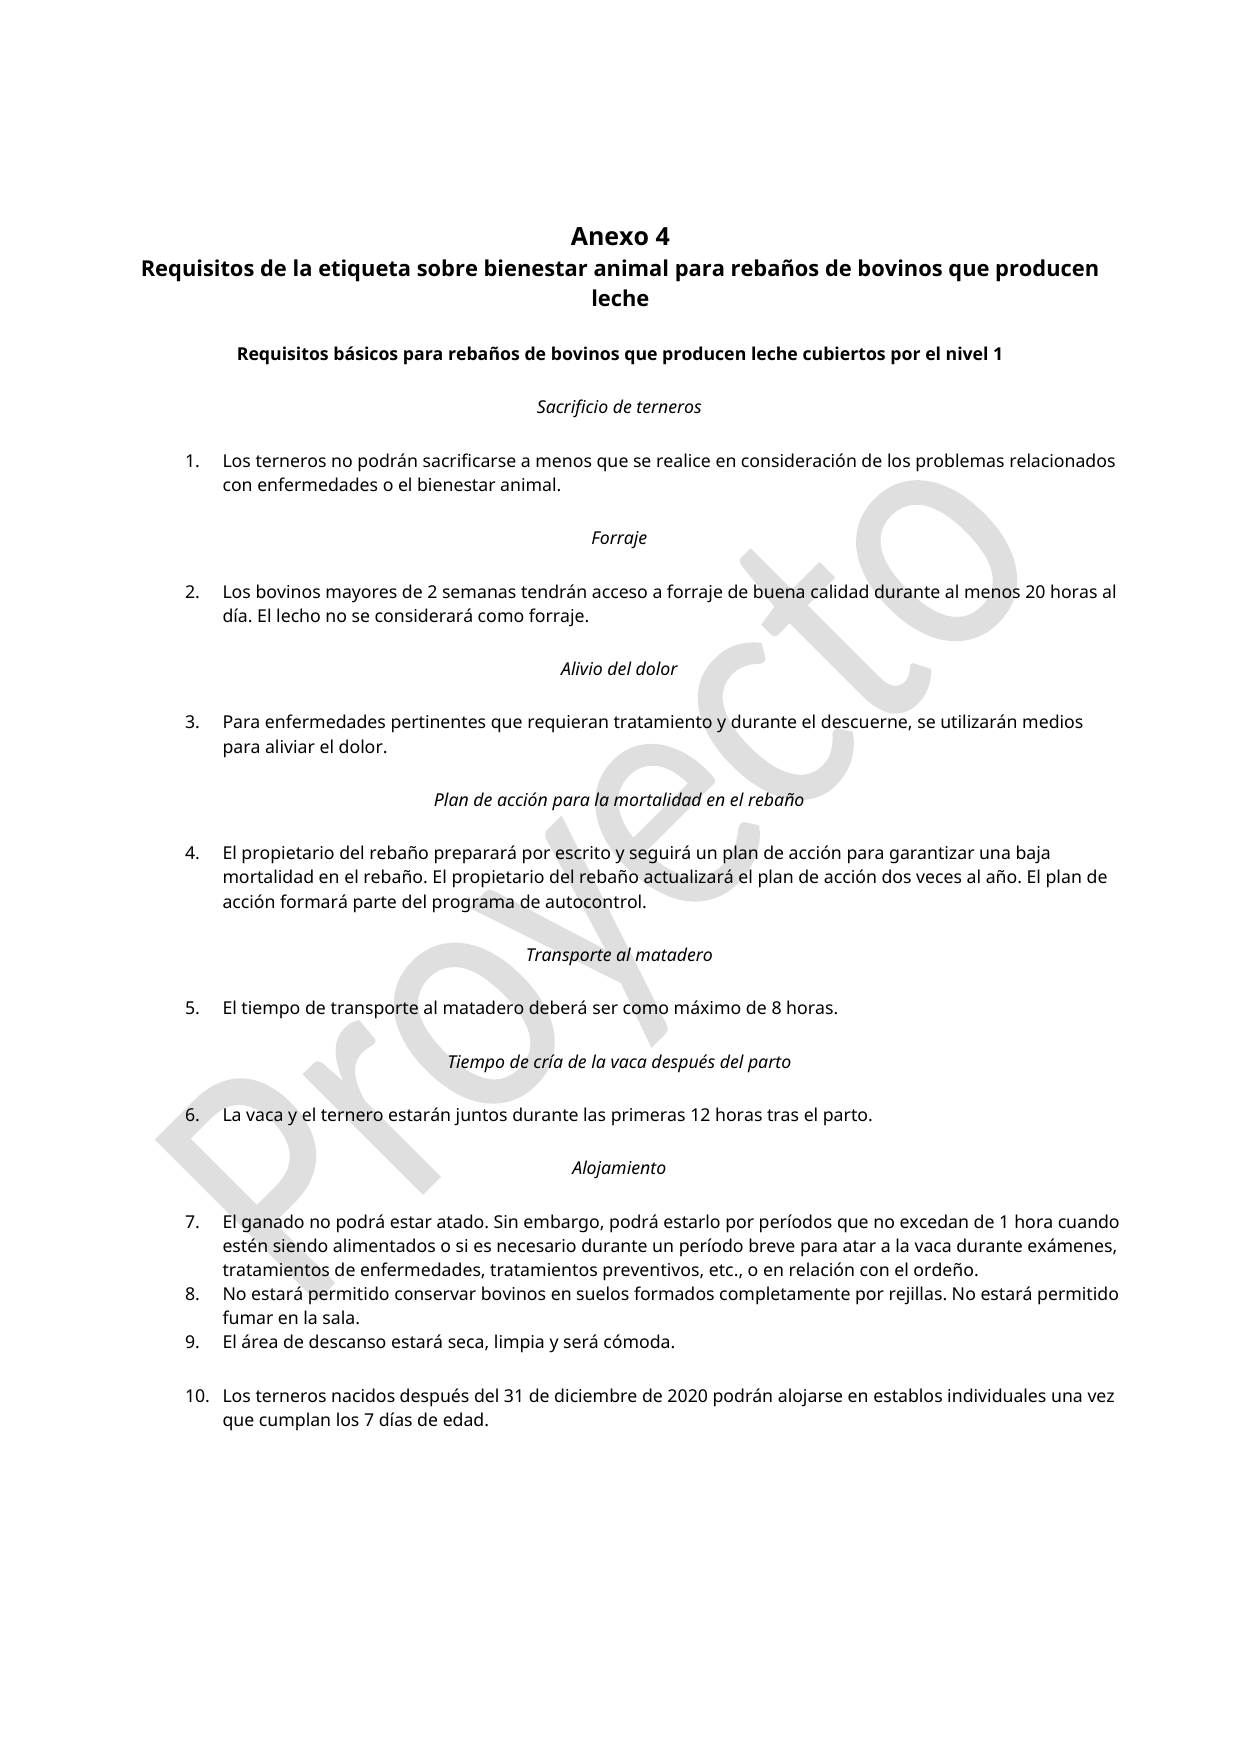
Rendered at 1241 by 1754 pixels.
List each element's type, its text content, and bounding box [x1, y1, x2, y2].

list Los terneros nacidos después del 31 de diciembre de 2020 podrán alojarse en establos individuales una vez que cumplan los 7 días de edad. [185, 1383, 1122, 1432]
list El área de descanso estará seca, limpia y será cómoda. [185, 1330, 1122, 1354]
text Sacrificio de terneros [118, 395, 1122, 419]
list La vaca y el ternero estarán juntos durante las primeras 12 horas tras el parto. [185, 1102, 1122, 1127]
list Los terneros no podrán sacrificarse a menos que se realice en consideración de los problemas relacionados con enfermedades o el bienestar animal. [185, 448, 1122, 497]
list El ganado no podrá estar atado. Sin embargo, podrá estarlo por períodos que no excedan de 1 hora cuando estén siendo alimentados o si es necesario durante un período breve para atar a la vaca durante exámenes, tratamientos de enfermedades, tratamientos preventivos, etc., o en relación con el ordeño. [185, 1209, 1122, 1282]
text Tiempo de cría de la vaca después del parto [118, 1049, 1122, 1073]
text Requisitos básicos para rebaños de bovinos que producen leche cubiertos por el nivel 1 [118, 342, 1122, 366]
list El propietario del rebaño preparará por escrito y seguirá un plan de acción para garantizar una baja mortalidad en el rebaño. El propietario del rebaño actualizará el plan de acción dos veces al año. El plan de acción formará parte del programa de autocontrol. [185, 841, 1122, 913]
text Alojamiento [118, 1156, 1122, 1180]
list No estará permitido conservar bovinos en suelos formados completamente por rejillas. No estará permitido fumar en la sala. [185, 1282, 1122, 1330]
text Forraje [118, 526, 1122, 550]
text Transporte al matadero [118, 942, 1122, 967]
text Plan de acción para la mortalidad en el rebaño [118, 787, 1122, 812]
list Los bovinos mayores de 2 semanas tendrán acceso a forraje de buena calidad durante al menos 20 horas al día. El lecho no se considerará como forraje. [185, 579, 1122, 627]
text Alivio del dolor [118, 657, 1122, 681]
list Para enfermedades pertinentes que requieran tratamiento y durante el descuerne, se utilizarán medios para aliviar el dolor. [185, 710, 1122, 758]
list El tiempo de transporte al matadero deberá ser como máximo de 8 horas. [185, 996, 1122, 1020]
subtitle Anexo 4 Requisitos de la etiqueta sobre bienestar animal para rebaños de bovinos que producen leche [118, 219, 1122, 312]
